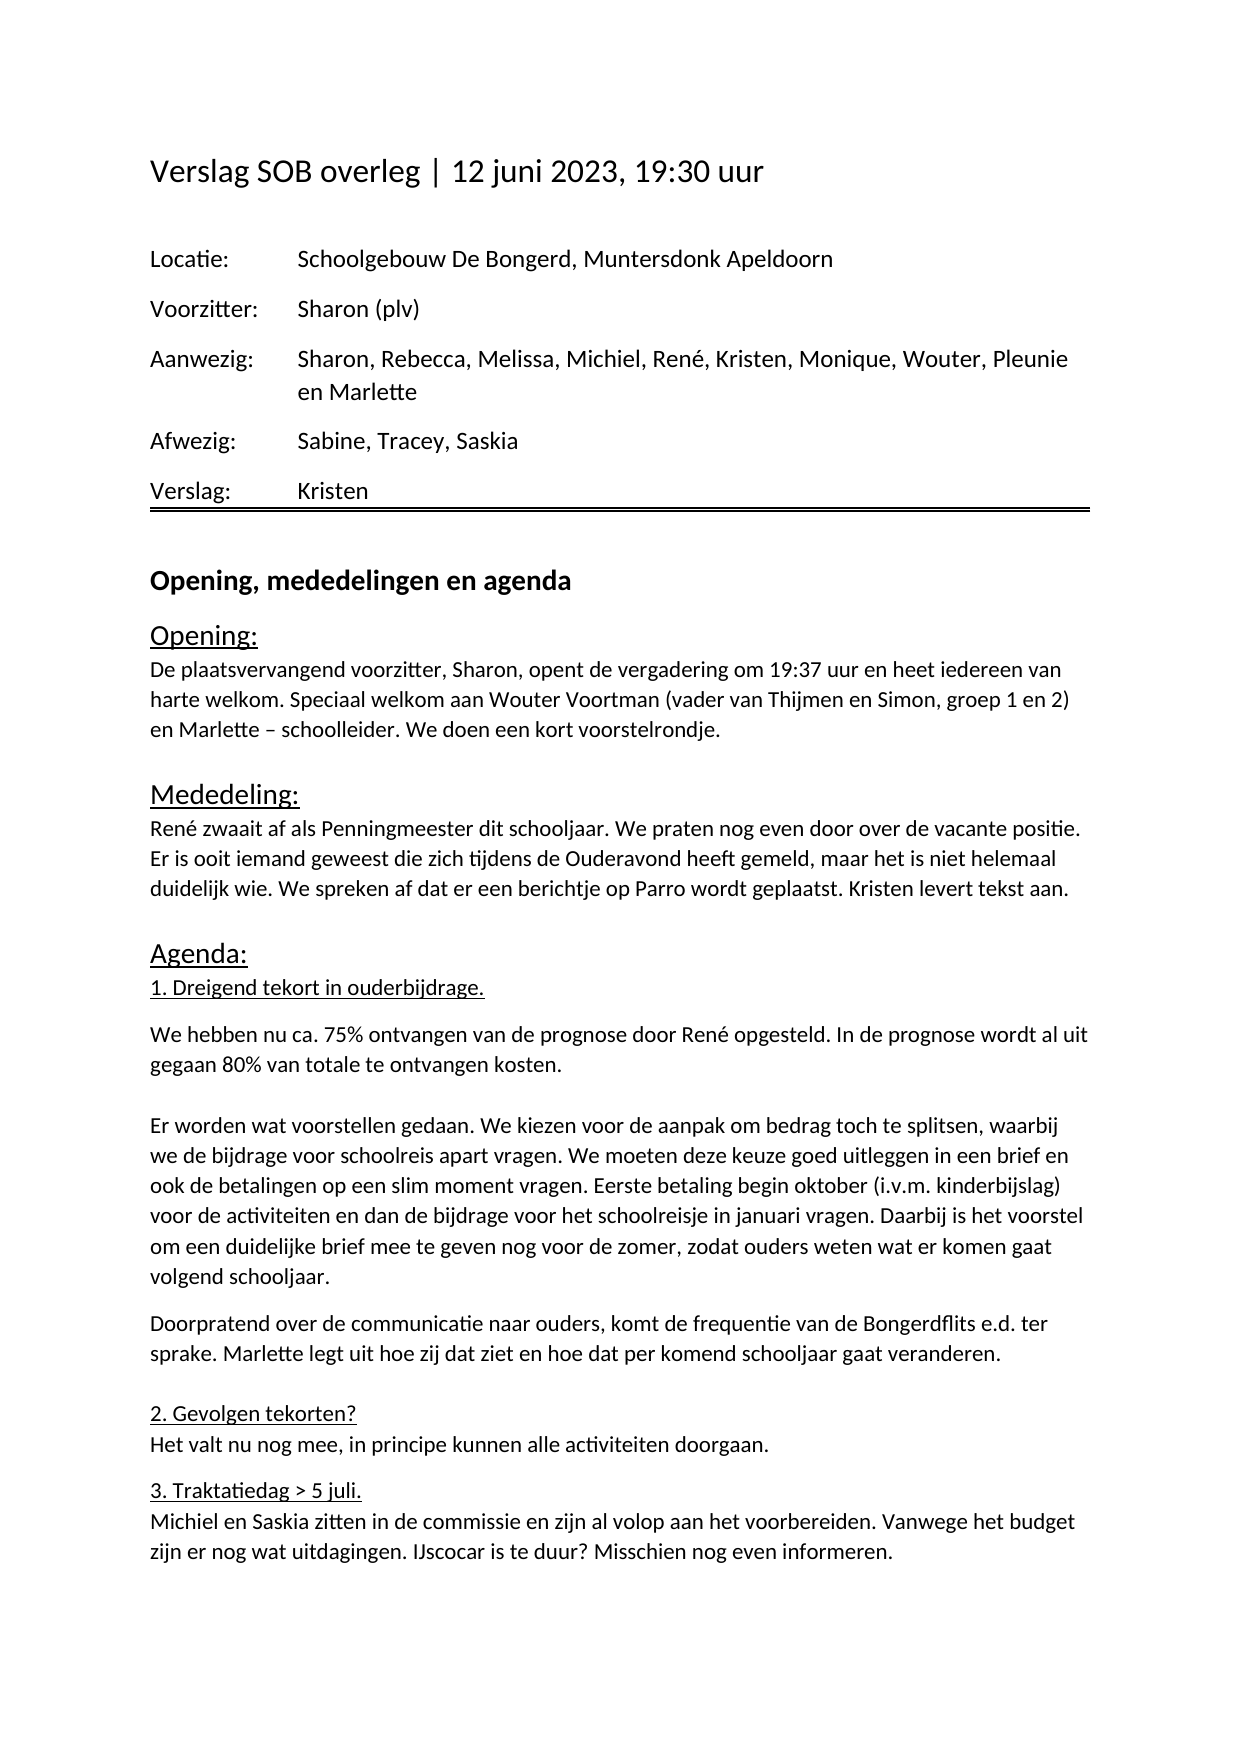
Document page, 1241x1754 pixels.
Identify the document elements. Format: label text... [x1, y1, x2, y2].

text We hebben nu ca. 75% ontvangen van de prognose door René opgesteld. In de prognose wordt al uit gegaan 80% van totale te ontvangen kosten. Er worden wat voorstellen gedaan. We kiezen voor de aanpak om bedrag toch te splitsen, waarbij we de bijdrage voor schoolreis apart vragen. We moeten deze keuze goed uitleggen in een brief en ook de betalingen op een slim moment vragen. Eerste betaling begin oktober (i.v.m. kinderbijslag) voor de activiteiten en dan de bijdrage voor het schoolreisje in januari vragen. Daarbij is het voorstel om een duidelijke brief mee te geven nog voor de zomer, zodat ouders weten wat er komen gaat volgend schooljaar. [150, 1020, 1090, 1290]
text Aanwezig: Sharon, Rebecca, Melissa, Michiel, René, Kristen, Monique, Wouter, Pleunie en Marlette [150, 343, 1090, 406]
text Opening: De plaatsvervangend voorzitter, Sharon, opent de vergadering om 19:37 uur en heet iedereen van harte welkom. Speciaal welkom aan Wouter Voortman (vader van Thijmen en Simon, groep 1 en 2) en Marlette – schoolleider. We doen een kort voorstelrondje. Mededeling: René zwaait af als Penningmeester dit schooljaar. We praten nog even door over de vacante positie. Er is ooit iemand geweest die zich tijdens de Ouderavond heeft gemeld, maar het is niet helemaal duidelijk wie. We spreken af dat er een berichtje op Parro wordt geplaatst. Kristen levert tekst aan. Agenda: 1. Dreigend tekort in ouderbijdrage. [150, 617, 1090, 1001]
text Verslag SOB overleg | 12 juni 2023, 19:30 uur [150, 150, 1090, 191]
text Opening, mededelingen en agenda [150, 531, 1090, 598]
text Afwezig: Sabine, Tracey, Saskia [150, 425, 1090, 456]
text 3. Traktatiedag > 5 juli. Michiel en Saskia zitten in de commissie en zijn al volop aan het voorbereiden. Vanwege het budget zijn er nog wat uitdagingen. IJscocar is te duur? Misschien nog even informeren. [150, 1477, 1090, 1565]
text Locatie: Schoolgebouw De Bongerd, Muntersdonk Apeldoorn [150, 211, 1090, 274]
text Voorzitter: Sharon (plv) [150, 293, 1090, 324]
text Doorpratend over de communicatie naar ouders, komt de frequentie van de Bongerdflits e.d. ter sprake. Marlette legt uit hoe zij dat ziet en hoe dat per komend schooljaar gaat veranderen. 2. Gevolgen tekorten? Het valt nu nog mee, in principe kunnen alle activiteiten doorgaan. [150, 1309, 1090, 1458]
text Verslag: Kristen [150, 475, 1090, 507]
